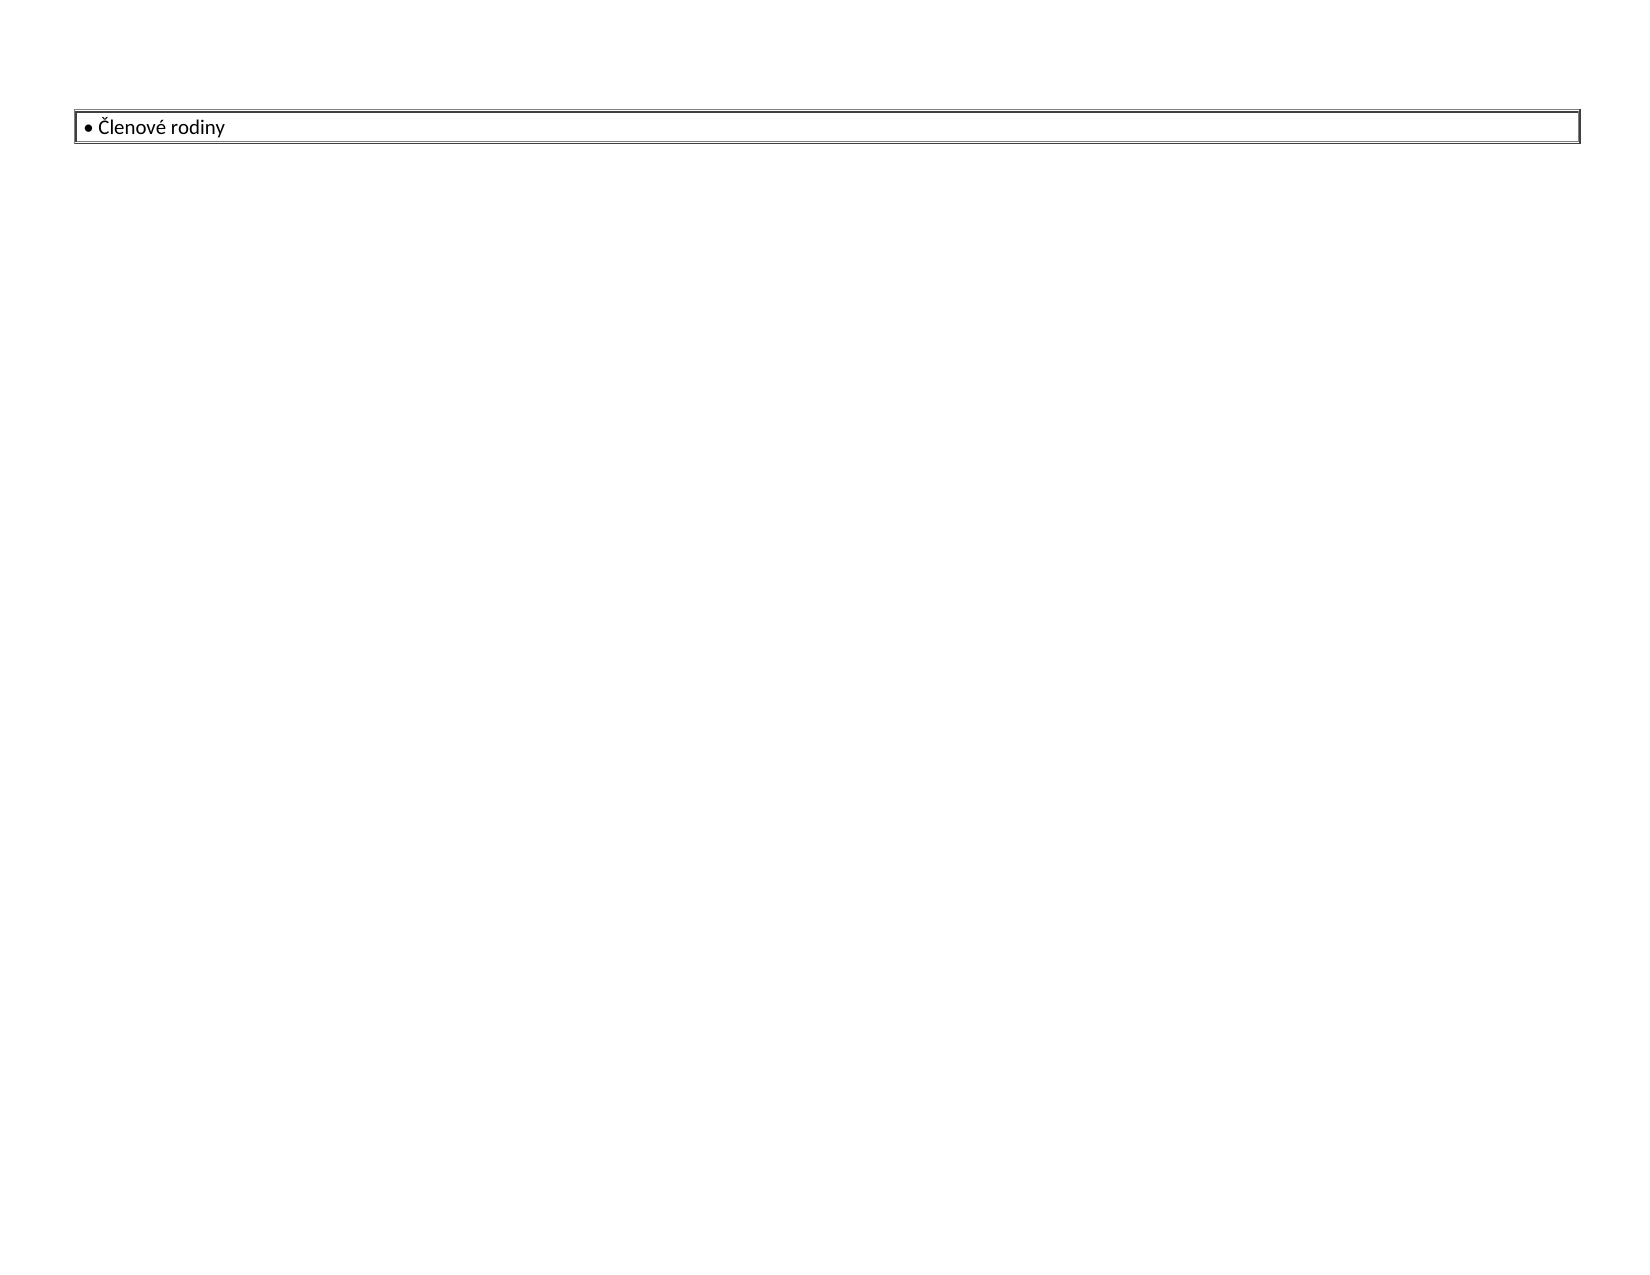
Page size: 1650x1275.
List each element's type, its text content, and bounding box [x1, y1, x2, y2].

table_cell • Členové rodiny [77, 113, 1578, 141]
